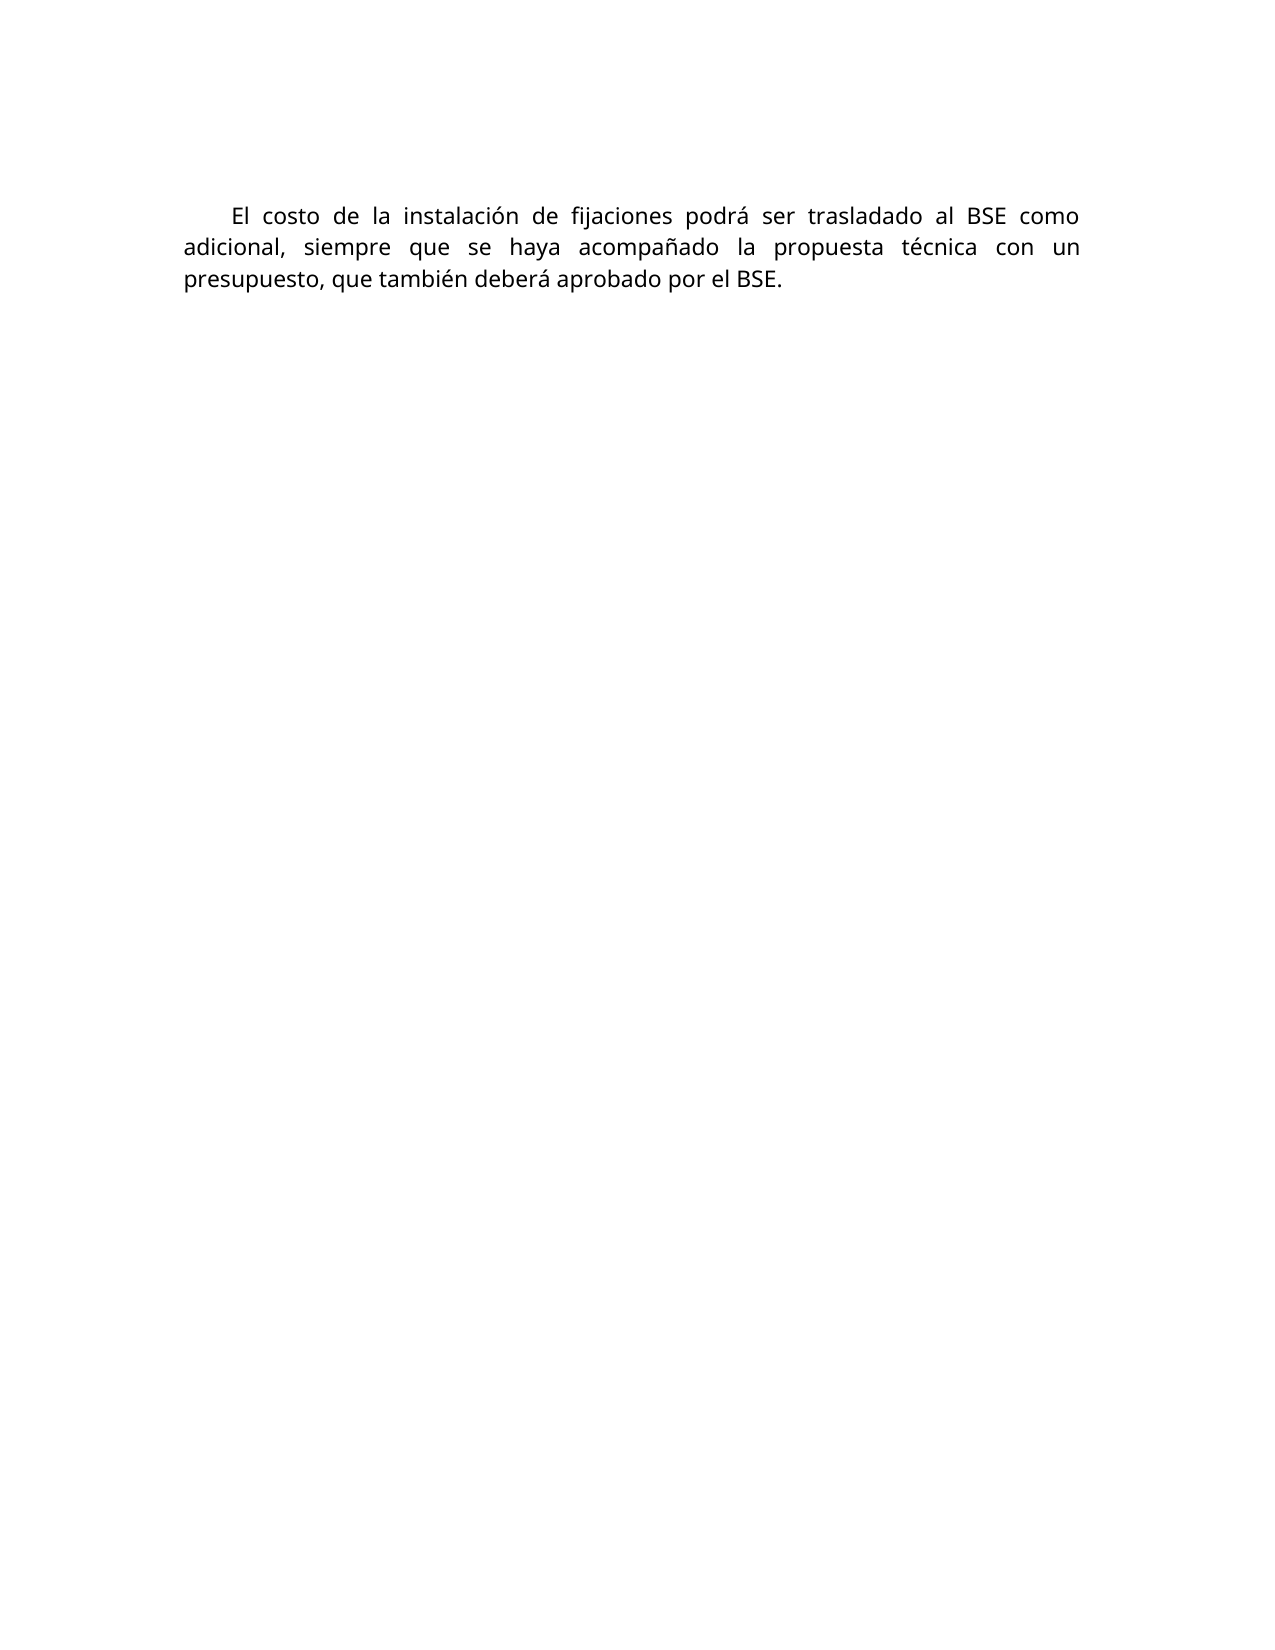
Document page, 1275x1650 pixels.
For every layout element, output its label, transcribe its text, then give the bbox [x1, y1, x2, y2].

text El costo de la instalación de fijaciones podrá ser trasladado al BSE como adicional, siempre que se haya acompañado la propuesta técnica con un presupuesto, que también deberá aprobado por el BSE. [183, 200, 1081, 294]
